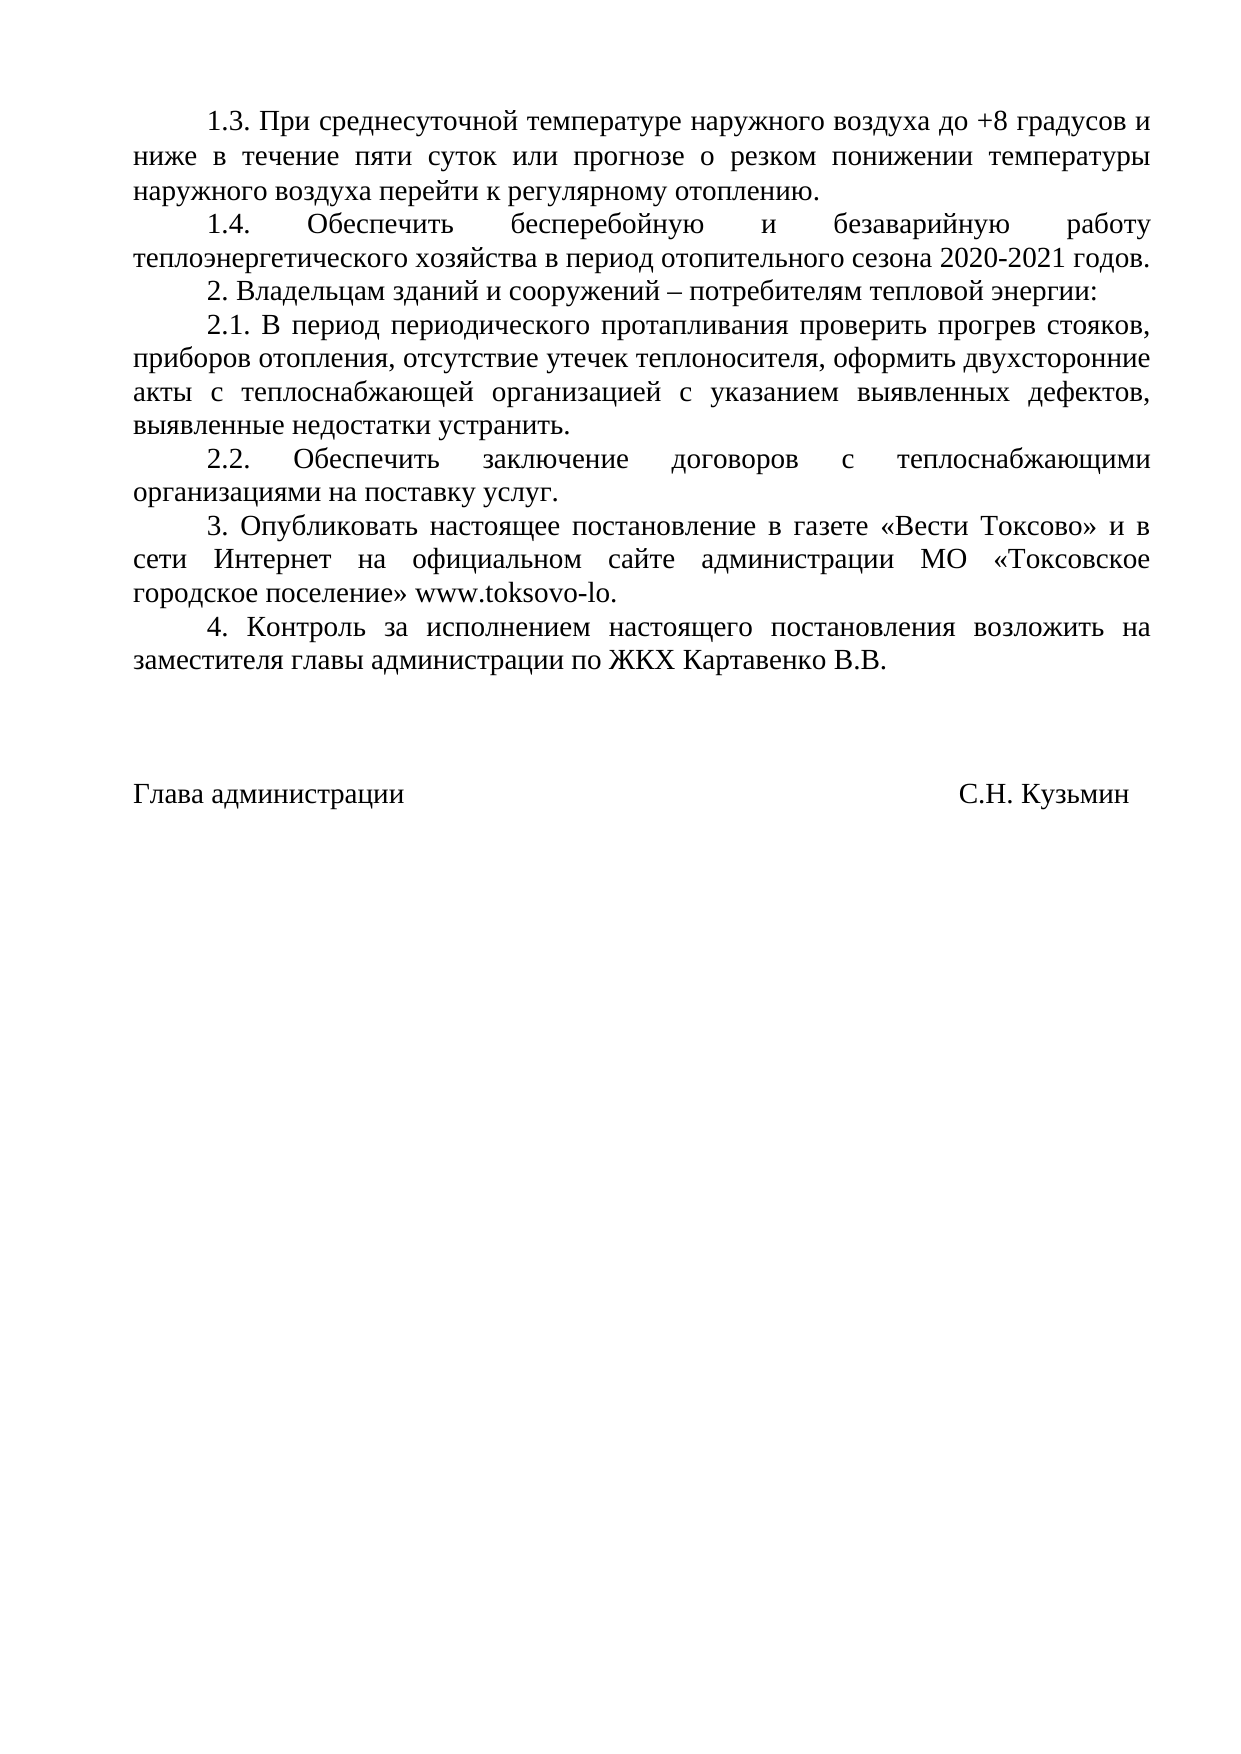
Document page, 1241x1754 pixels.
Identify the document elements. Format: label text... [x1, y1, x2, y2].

text Глава администрации С.Н. Кузьмин [133, 776, 1152, 810]
list 1.3. При среднесуточной температуре наружного воздуха до +8 градусов и ниже в течение пяти суток или прогнозе о резком понижении температуры наружного воздуха перейти к регулярному отоплению. [133, 103, 1152, 206]
list 3. Опубликовать настоящее постановление в газете «Вести Токсово» и в сети Интернет на официальном сайте администрации МО «Токсовское городское поселение» www.toksovo-lo. [133, 508, 1152, 609]
list 2.2. Обеспечить заключение договоров с теплоснабжающими организациями на поставку услуг. [133, 441, 1152, 508]
list 1.4. Обеспечить бесперебойную и безаварийную работу теплоэнергетического хозяйства в период отопительного сезона 2020-2021 годов. [133, 206, 1152, 273]
list 4. Контроль за исполнением настоящего постановления возложить на заместителя главы администрации по ЖКХ Картавенко В.В. [133, 609, 1152, 676]
list 2. Владельцам зданий и сооружений – потребителям тепловой энергии: [133, 273, 1152, 307]
list 2.1. В период периодического протапливания проверить прогрев стояков, приборов отопления, отсутствие утечек теплоносителя, оформить двухсторонние акты с теплоснабжающей организацией с указанием выявленных дефектов, выявленные недостатки устранить. [133, 307, 1152, 441]
